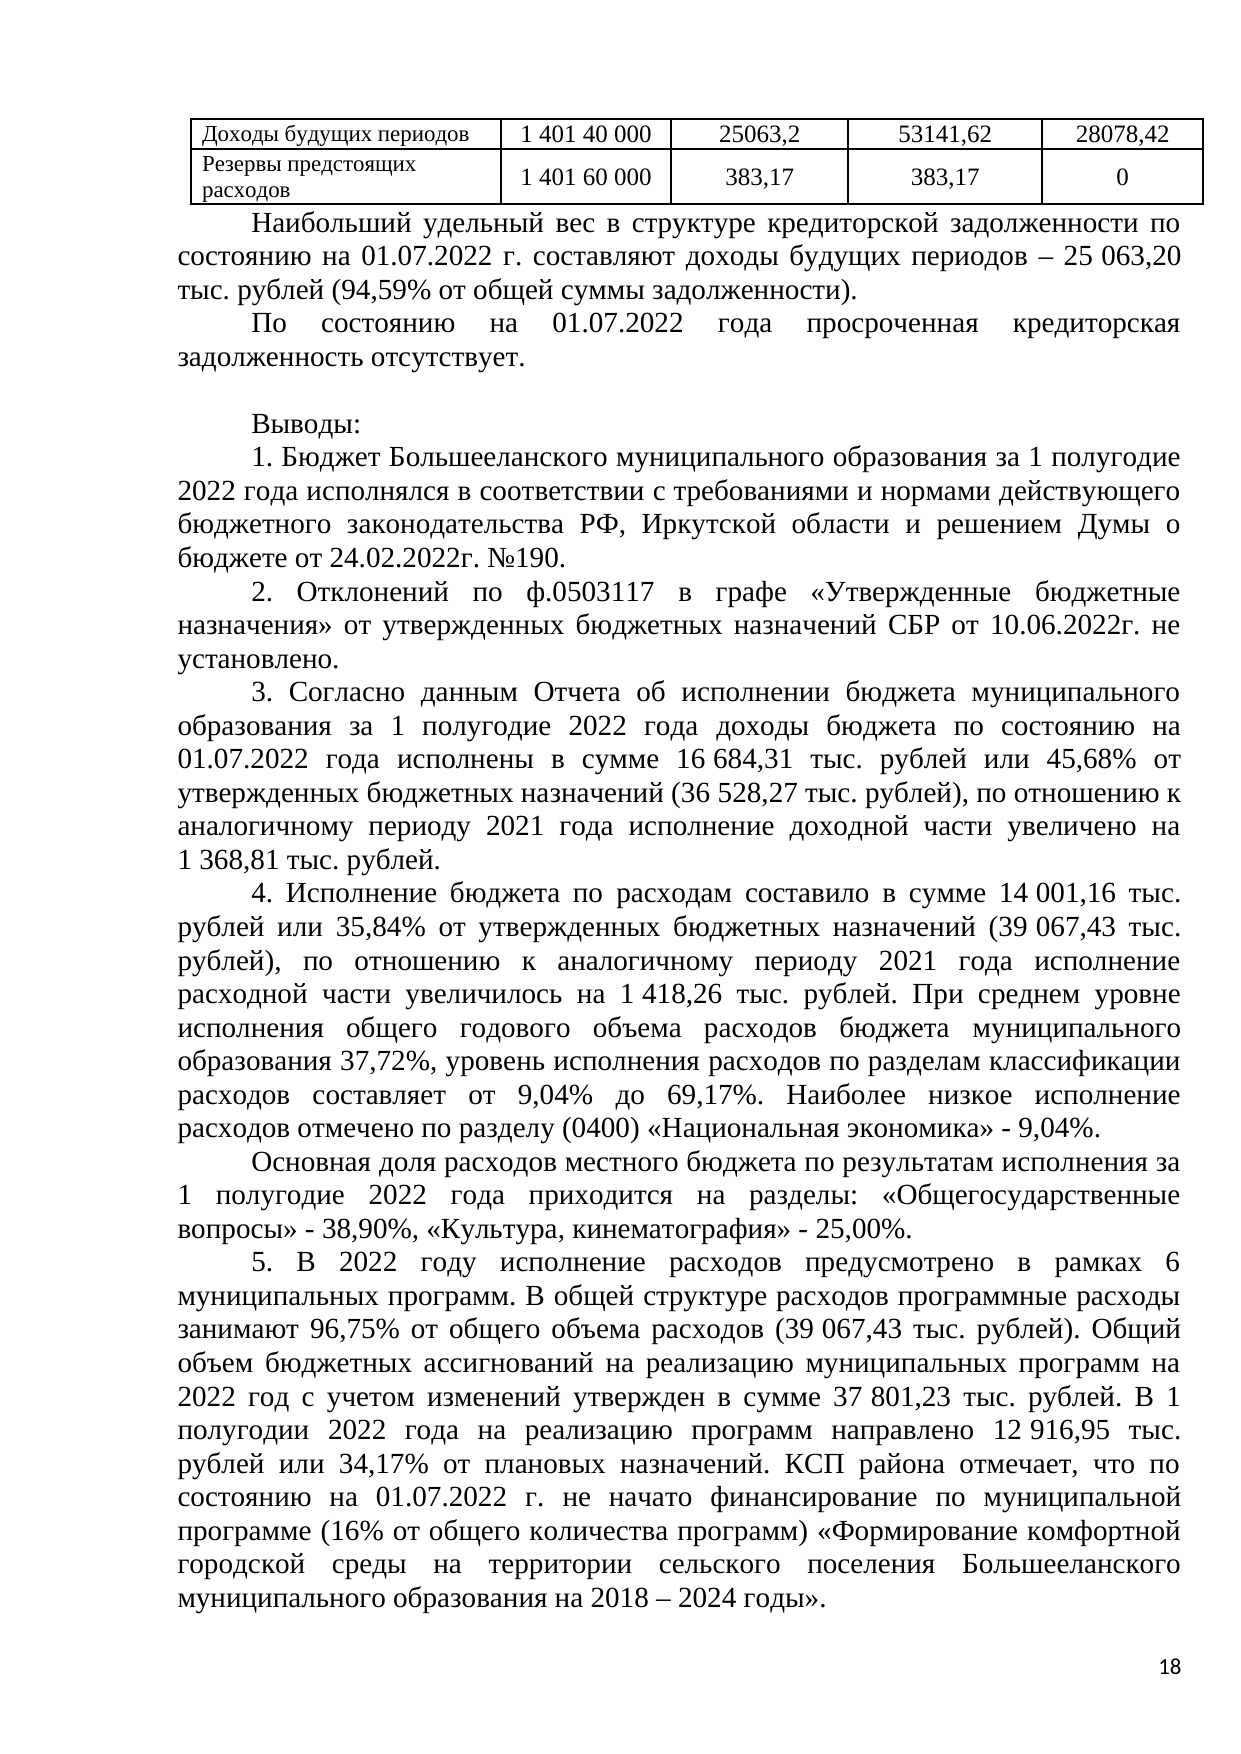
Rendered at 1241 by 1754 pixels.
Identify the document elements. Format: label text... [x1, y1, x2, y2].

text 2. Отклонений по ф.0503117 в графе «Утвержденные бюджетные назначения» от утвержденных бюджетных назначений СБР от 10.06.2022г. не установлено. [177, 574, 1181, 674]
text Выводы: [177, 406, 1181, 439]
table_cell 53141,62 [849, 120, 1041, 148]
text Наибольший удельный вес в структуре кредиторской задолженности по состоянию на 01.07.2022 г. составляют доходы будущих периодов – 25 063,20 тыс. рублей (94,59% от общей суммы задолженности). [177, 205, 1181, 305]
text Основная доля расходов местного бюджета по результатам исполнения за 1 полугодие 2022 года приходится на разделы: «Общегосударственные вопросы» - 38,90%, «Культура, кинематография» - 25,00%. [177, 1144, 1181, 1244]
text 3. Согласно данным Отчета об исполнении бюджета муниципального образования за 1 полугодие 2022 года доходы бюджета по состоянию на 01.07.2022 года исполнены в сумме 16 684,31 тыс. рублей или 45,68% от утвержденных бюджетных назначений (36 528,27 тыс. рублей), по отношению к аналогичному периоду 2021 года исполнение доходной части увеличено на 1 368,81 тыс. рублей. [177, 674, 1181, 876]
table_cell 383,17 [672, 150, 847, 203]
table_cell Резервы предстоящих расходов [192, 150, 500, 203]
text 4. Исполнение бюджета по расходам составило в сумме 14 001,16 тыс. рублей или 35,84% от утвержденных бюджетных назначений (39 067,43 тыс. рублей), по отношению к аналогичному периоду 2021 года исполнение расходной части увеличилось на 1 418,26 тыс. рублей. При среднем уровне исполнения общего годового объема расходов бюджета муниципального образования 37,72%, уровень исполнения расходов по разделам классификации расходов составляет от 9,04% до 69,17%. Наиболее низкое исполнение расходов отмечено по разделу (0400) «Национальная экономика» - 9,04%. [177, 876, 1181, 1144]
text По состоянию на 01.07.2022 года просроченная кредиторская задолженность отсутствует. [177, 305, 1181, 372]
table_cell Доходы будущих периодов [192, 120, 500, 148]
table_cell 1 401 60 000 [502, 150, 670, 203]
table_cell 25063,2 [672, 120, 847, 148]
table_cell 383,17 [849, 150, 1041, 203]
table_cell 1 401 40 000 [502, 120, 670, 148]
text 5. В 2022 году исполнение расходов предусмотрено в рамках 6 муниципальных программ. В общей структуре расходов программные расходы занимают 96,75% от общего объема расходов (39 067,43 тыс. рублей). Общий объем бюджетных ассигнований на реализацию муниципальных программ на 2022 год с учетом изменений утвержден в сумме 37 801,23 тыс. рублей. В 1 полугодии 2022 года на реализацию программ направлено 12 916,95 тыс. рублей или 34,17% от плановых назначений. КСП района отмечает, что по состоянию на 01.07.2022 г. не начато финансирование по муниципальной программе (16% от общего количества программ) «Формирование комфортной городской среды на территории сельского поселения Большееланского муниципального образования на 2018 – 2024 годы». [177, 1244, 1181, 1613]
table_cell 0 [1043, 150, 1202, 203]
table_cell 28078,42 [1043, 120, 1202, 148]
text 1. Бюджет Большееланского муниципального образования за 1 полугодие 2022 года исполнялся в соответствии с требованиями и нормами действующего бюджетного законодательства РФ, Иркутской области и решением Думы о бюджете от 24.02.2022г. №190. [177, 439, 1181, 574]
